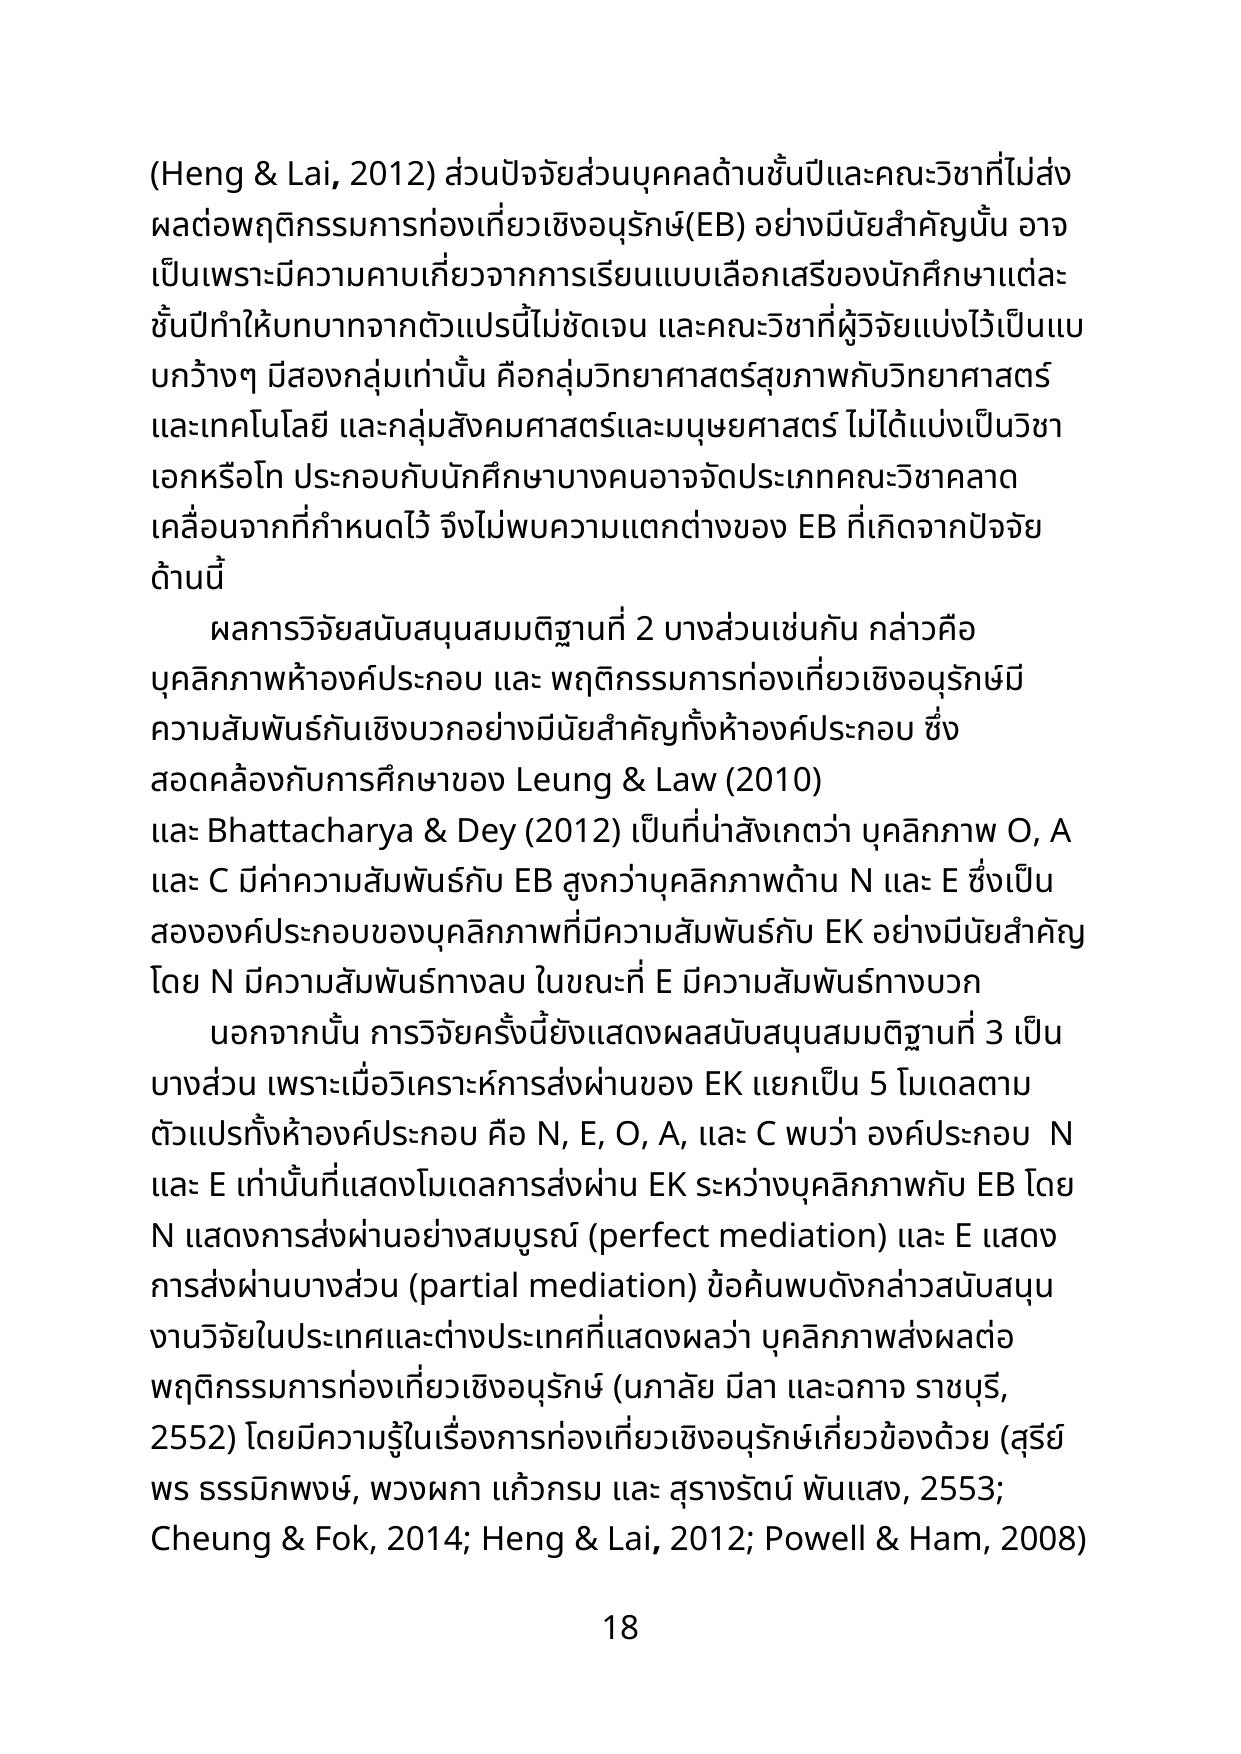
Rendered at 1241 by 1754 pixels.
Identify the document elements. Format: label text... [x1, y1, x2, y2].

text ผลการวิจัยสนับสนุนสมมติฐานที่ 2 บางส่วนเช่นกัน กล่าวคือ บุคลิกภาพห้าองค์ประกอบ และ พฤติกรรมการท่องเที่ยวเชิงอนุรักษ์มีความสัมพันธ์กันเชิงบวกอย่างมีนัยสำคัญทั้งห้าองค์ประกอบ ซึ่งสอดคล้องกับการศึกษาของ Leung & Law (2010) และBhattacharya & Dey (2012) เป็นที่น่าสังเกตว่า บุคลิกภาพ O, A และ C มีค่าความสัมพันธ์กับ EB สูงกว่าบุคลิกภาพด้าน N และ E ซึ่งเป็นสององค์ประกอบของบุคลิกภาพที่มีความสัมพันธ์กับ EK อย่างมีนัยสำคัญโดย N มีความสัมพันธ์ทางลบ ในขณะที่ E มีความสัมพันธ์ทางบวก [150, 604, 1090, 1009]
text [150, 1009, 1090, 1560]
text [150, 150, 1090, 604]
